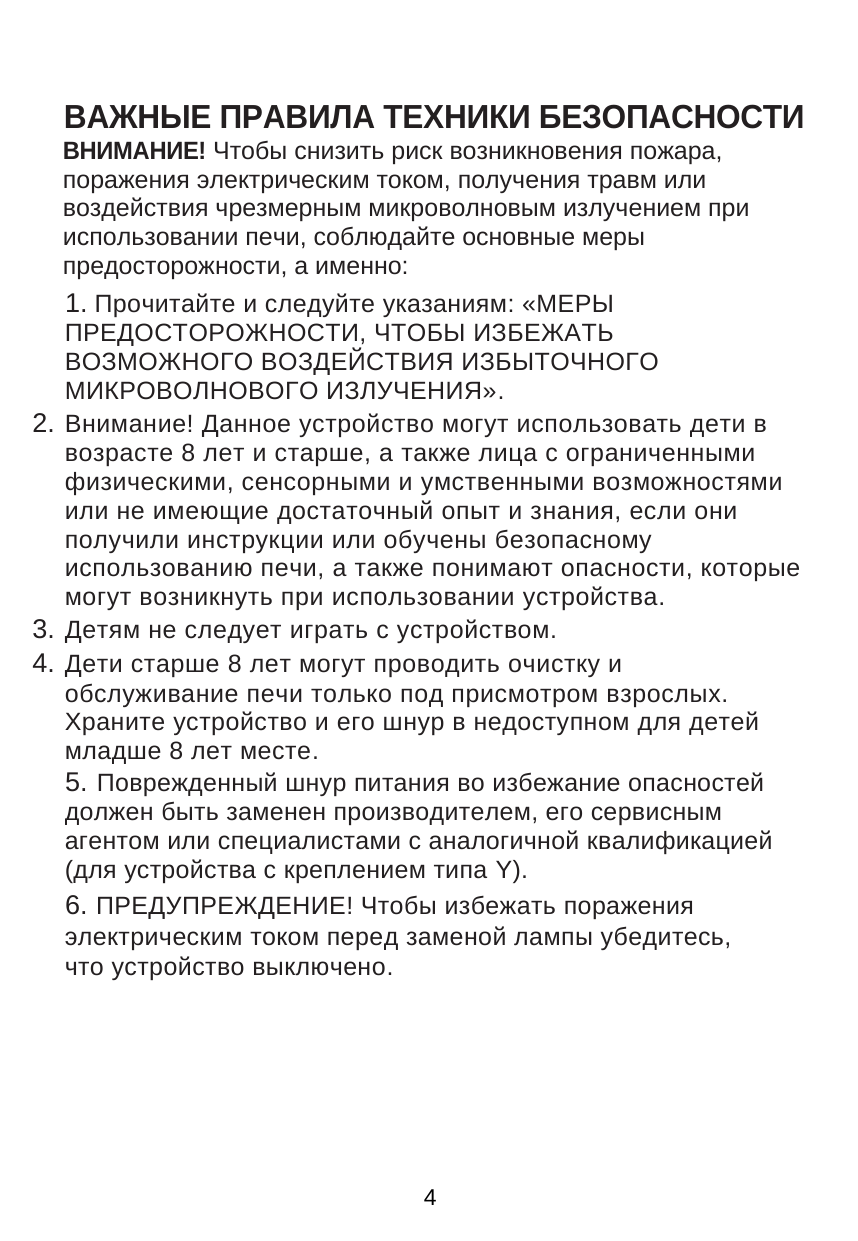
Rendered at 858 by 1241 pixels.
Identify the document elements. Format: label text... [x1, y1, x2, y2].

text ВАЖНЫЕ ПРАВИЛА ТЕХНИКИ БЕЗОПАСНОСТИ ВНИМАНИЕ! Чтобы снизить риск возникновения пожара, поражения электрическим током, получения травм или воздействия чрезмерным микроволновым излучением при использовании печи, соблюдайте основные меры предосторожности, а именно: [63, 97, 818, 280]
list Внимание! Данное устройство могут использовать дети в возрасте 8 лет и старше, а также лица с ограниченными физическими, сенсорными и умственными возможностями или не имеющие достаточный опыт и знания, если они получили инструкции или обучены безопасному использованию печи, а также понимают опасности, которые могут возникнуть при использовании устройства. [32, 407, 805, 611]
list Дети старше 8 лет могут проводить очистку и обслуживание печи только под присмотром взрослых. Храните устройство и его шнур в недоступном для детей младше 8 лет месте. [32, 647, 805, 765]
list Прочитайте и следуйте указаниям: «МЕРЫ ПРЕДОСТОРОЖНОСТИ, ЧТОБЫ ИЗБЕЖАТЬ ВОЗМОЖНОГО ВОЗДЕЙСТВИЯ ИЗБЫТОЧНОГО МИКРОВОЛНОВОГО ИЗЛУЧЕНИЯ». [64, 287, 725, 404]
list Поврежденный шнур питания во избежание опасностей должен быть заменен производителем, его сервисным агентом или специалистами с аналогичной квалификацией (для устройства с креплением типа Y). [64, 766, 774, 883]
list Детям не следует играть с устройством. [32, 613, 805, 645]
list ПРЕДУПРЕЖДЕНИЕ! Чтобы избежать поражения электрическим током перед заменой лампы убедитесь, что устройство выключено. [64, 889, 765, 981]
